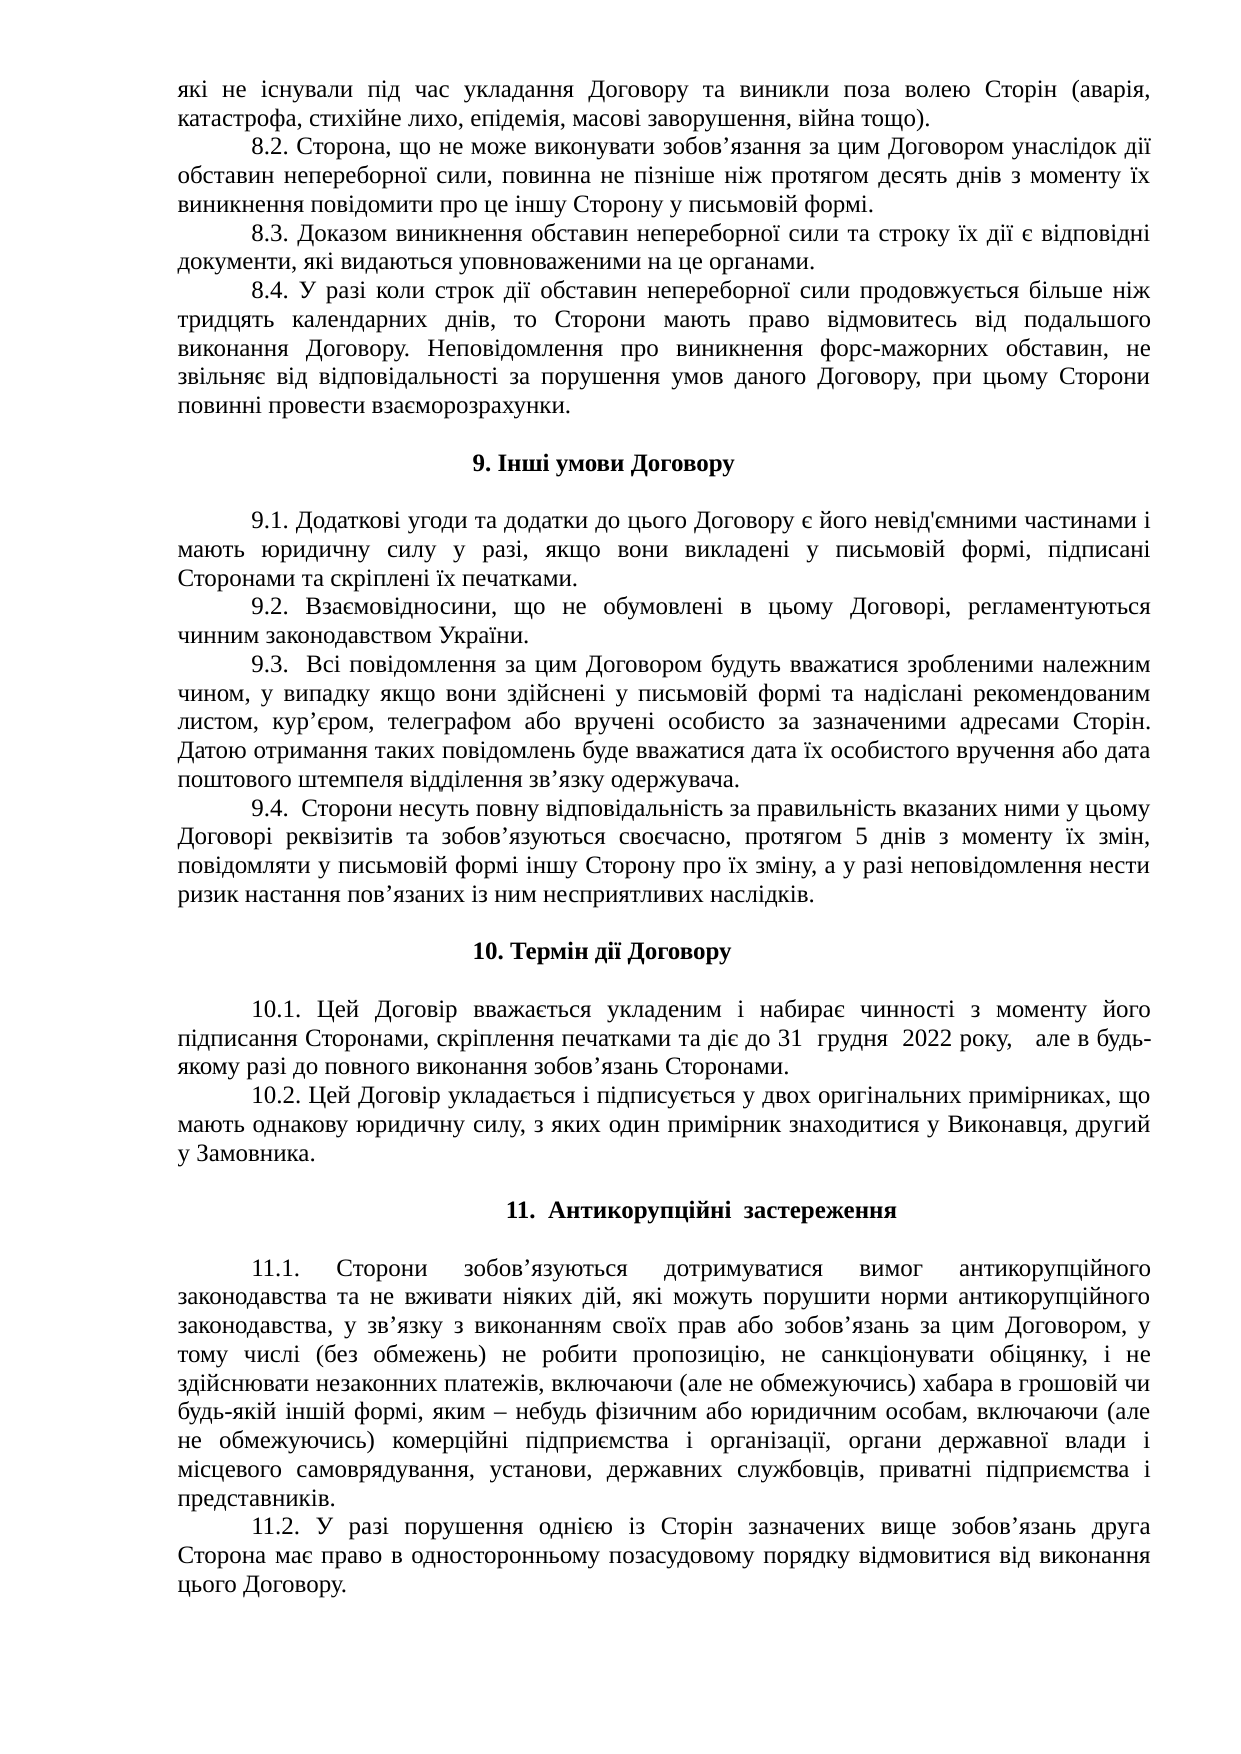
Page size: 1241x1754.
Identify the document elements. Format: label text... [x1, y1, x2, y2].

text 9.4. Сторони несуть повну відповідальність за правильність вказаних ними у цьому Договорі реквізитів та зобов’язуються своєчасно, протягом 5 днів з моменту їх змін, повідомляти у письмовій формі іншу Сторону про їх зміну, а у разі неповідомлення нести ризик настання пов’язаних із ним несприятливих наслідків. 10. Термін дії Договору [177, 793, 1152, 994]
text 11. Антикорупційні застереження [177, 1195, 1152, 1224]
text 10.1. Цей Договір вважається укладеним і набирає чинності з моменту його підписання Сторонами, скріплення печатками та діє до 31 грудня 2022 року, але в будь-якому разі до повного виконання зобов’язань Сторонами. 10.2. Цей Договір укладається і підписується у двох оригінальних примірниках, що мають однакову юридичну силу, з яких один примірник знаходитися у Виконавця, другий у Замовника. [177, 994, 1152, 1195]
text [177, 1224, 1152, 1626]
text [177, 74, 1152, 793]
